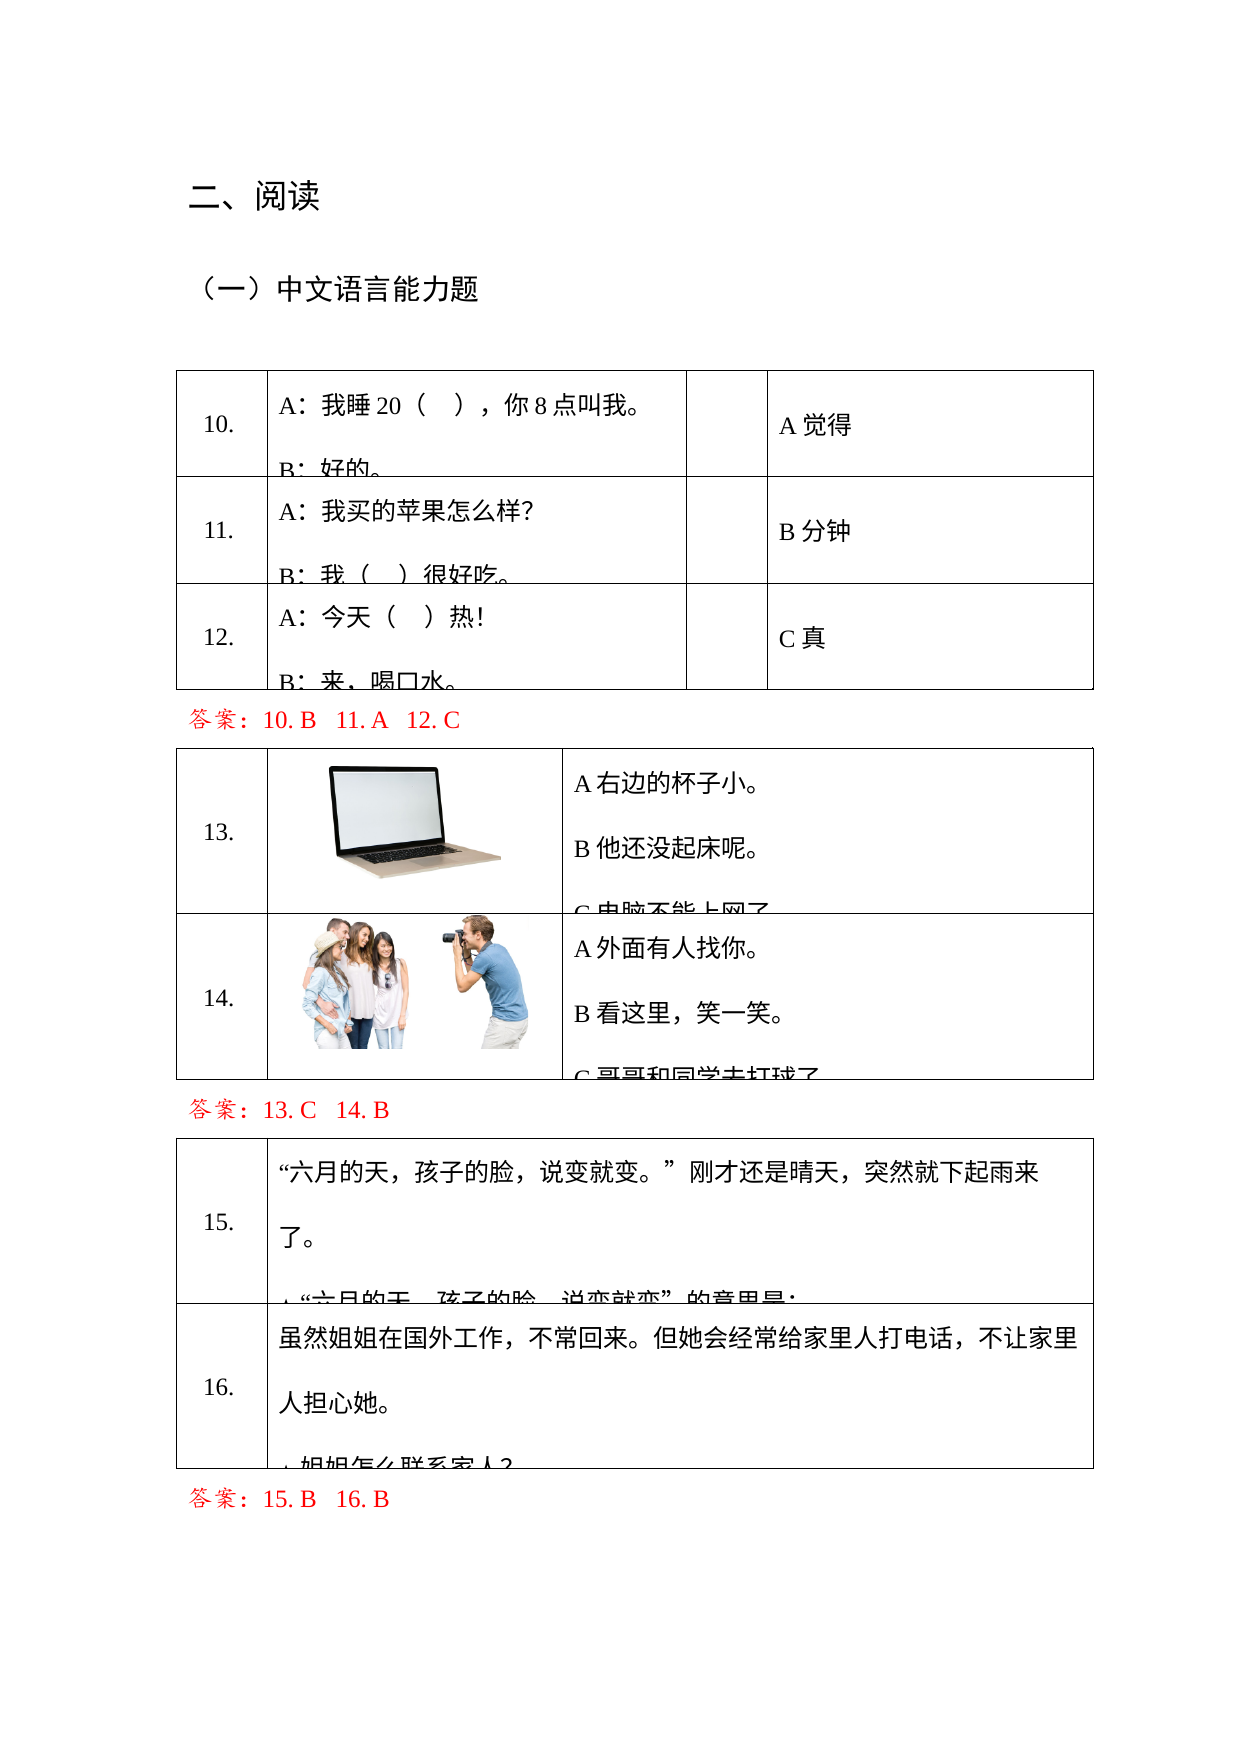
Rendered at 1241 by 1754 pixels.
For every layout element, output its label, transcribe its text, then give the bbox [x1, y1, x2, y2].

table_cell A 右边的杯子小。 B 他还没起床呢。 C 电脑不能上网了。 [563, 749, 1093, 913]
table_cell 答案：15. B 16. B [176, 1469, 1093, 1527]
table_cell [177, 749, 267, 913]
table_cell A：今天（ ）热！ B：来，喝口水。 [268, 584, 686, 689]
table_cell [177, 584, 267, 689]
table_cell “六月的天，孩子的脸，说变就变。”刚才还是晴天，突然就下起雨来了。 ★ “六月的天，孩子的脸，说变就变”的意思是： A 秋季很凉快 B 天气变化快 C 孩子爱睡觉 [268, 1139, 1093, 1303]
picture [328, 766, 501, 880]
table_cell [177, 1304, 267, 1468]
table_cell 虽然姐姐在国外工作，不常回来。但她会经常给家里人打电话，不让家里人担心她。 ★ 姐姐怎么联系家人？ A 写信 B 打电话 C 写电子邮件 [268, 1304, 1093, 1468]
table_cell [268, 914, 562, 1078]
subtitle 阅读 [187, 162, 1053, 227]
table_cell [268, 749, 562, 913]
table_cell [177, 1139, 267, 1303]
table_cell A：我买的苹果怎么样？ B：我（ ）很好吃。 [268, 477, 686, 582]
table_header [687, 371, 767, 476]
table_header A：我睡20（ ），你8点叫我。 B：好的。 [268, 371, 686, 476]
table_cell [687, 477, 767, 582]
picture [301, 915, 529, 1049]
table_cell 答案：13. C 14. B [176, 1080, 1093, 1137]
table_cell B 分钟 [768, 477, 1093, 582]
table_cell [177, 914, 267, 1078]
table_header [177, 371, 267, 476]
subtitle （一）中文语言能力题 [187, 254, 1053, 319]
table_cell [177, 477, 267, 582]
table_header A 觉得 [768, 371, 1093, 476]
table_cell 答案：10. B 11. A 12. C [176, 690, 1093, 748]
table_cell C 真 [768, 584, 1093, 689]
table_cell [687, 584, 767, 689]
table_cell A 外面有人找你。 B 看这里，笑一笑。 C 哥哥和同学去打球了。 [563, 914, 1093, 1078]
